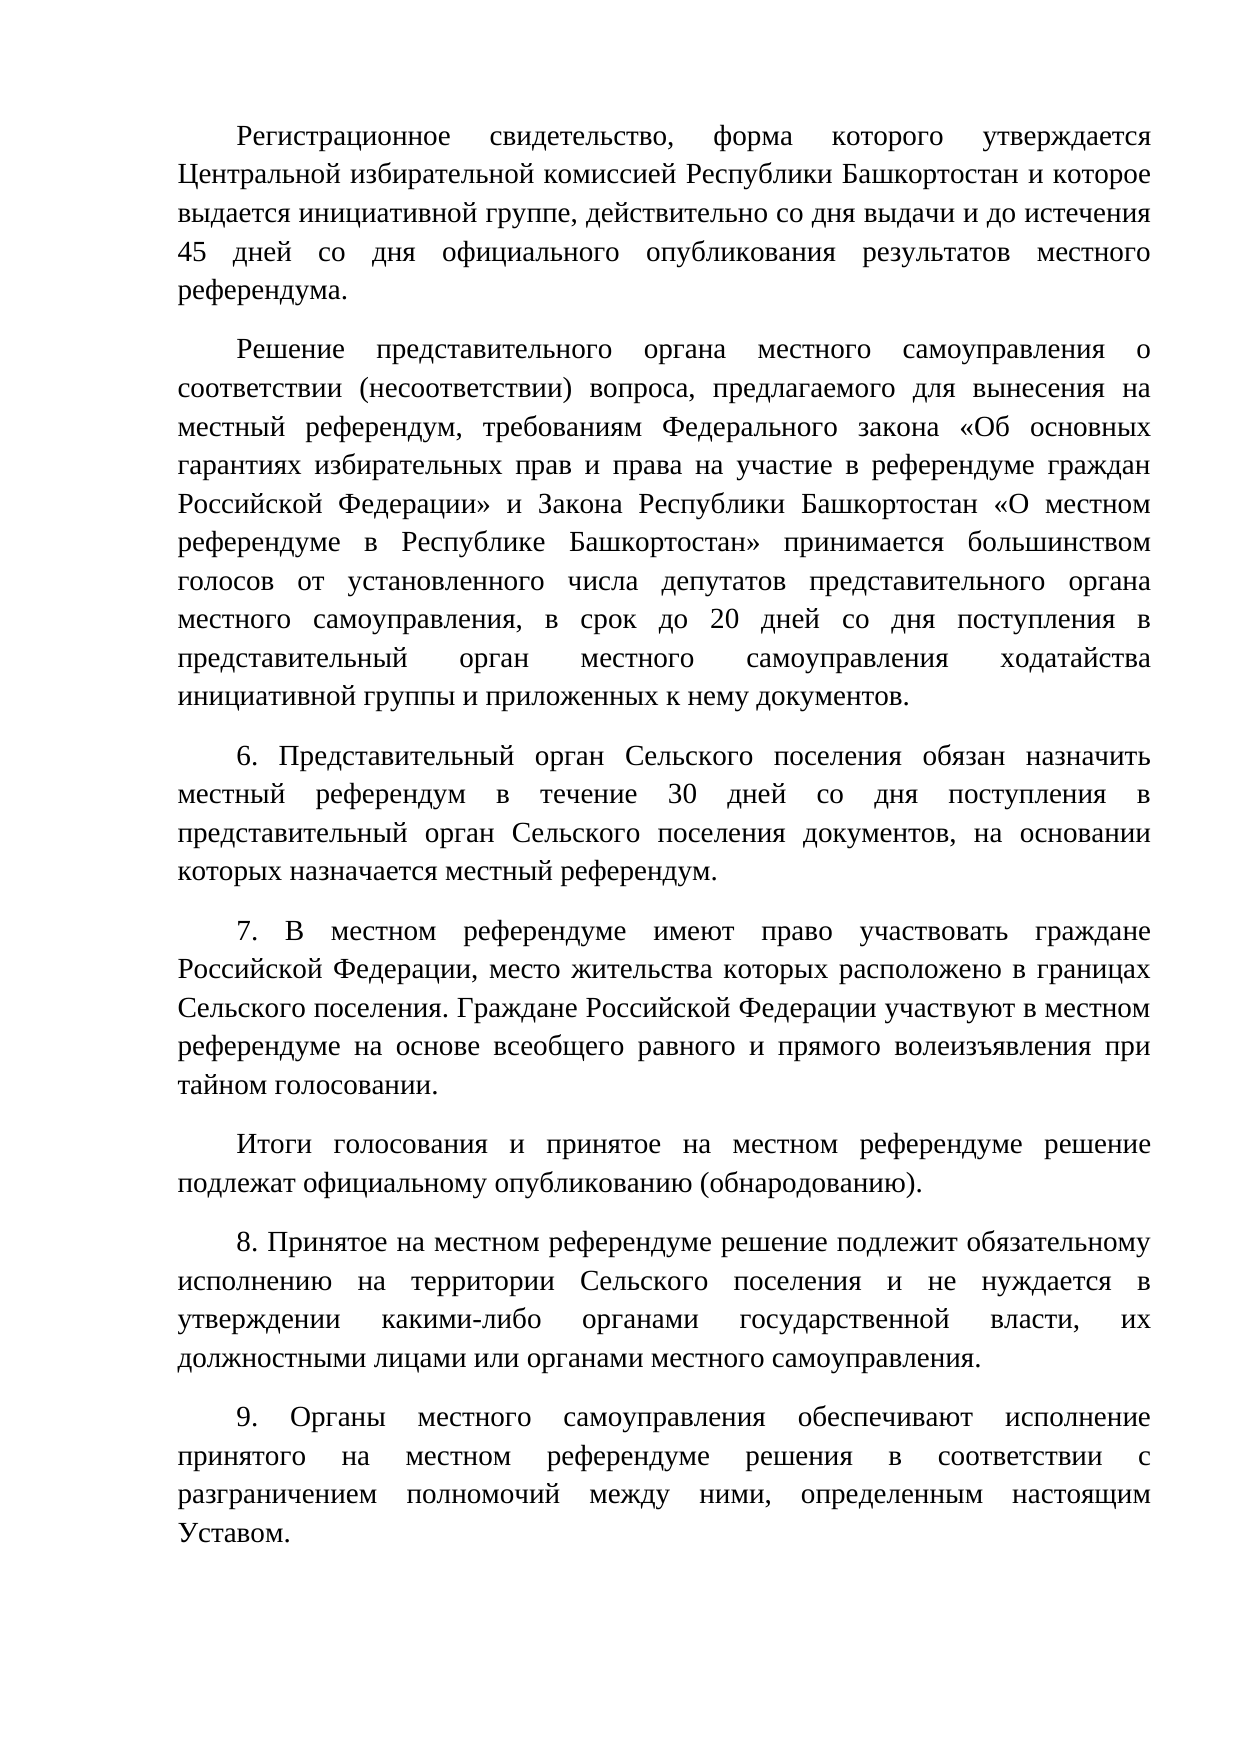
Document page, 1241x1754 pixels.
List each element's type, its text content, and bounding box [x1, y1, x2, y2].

text Регистрационное свидетельство, форма которого утверждается Центральной избирательной комиссией Республики Башкортостан и которое выдается инициативной группе, действительно со дня выдачи и до истечения 45 дней со дня официального опубликования результатов местного референдума. [177, 118, 1152, 306]
text Решение представительного органа местного самоуправления о соответствии (несоответствии) вопроса, предлагаемого для вынесения на местный референдум, требованиям Федерального закона «Об основных гарантиях избирательных прав и права на участие в референдуме граждан Российской Федерации» и Закона Республики Башкортостан «О местном референдуме в Республике Башкортостан» принимается большинством голосов от установленного числа депутатов представительного органа местного самоуправления, в срок до 20 дней со дня поступления в представительный орган местного самоуправления ходатайства инициативной группы и приложенных к нему документов. [177, 332, 1152, 712]
text 7. В местном референдуме имеют право участвовать граждане Российской Федерации, место жительства которых расположено в границах Сельского поселения. Граждане Российской Федерации участвуют в местном референдуме на основе всеобщего равного и прямого волеизъявления при тайном голосовании. [177, 913, 1152, 1101]
text Итоги голосования и принятое на местном референдуме решение подлежат официальному опубликованию (обнародованию). [177, 1126, 1152, 1198]
text 8. Принятое на местном референдуме решение подлежит обязательному исполнению на территории Сельского поселения и не нуждается в утверждении какими-либо органами государственной власти, их должностными лицами или органами местного самоуправления. [177, 1224, 1152, 1373]
text 6. Представительный орган Сельского поселения обязан назначить местный референдум в течение 30 дней со дня поступления в представительный орган Сельского поселения документов, на основании которых назначается местный референдум. [177, 738, 1152, 887]
text 9. Органы местного самоуправления обеспечивают исполнение принятого на местном референдуме решения в соответствии с разграничением полномочий между ними, определенным настоящим Уставом. [177, 1399, 1152, 1548]
